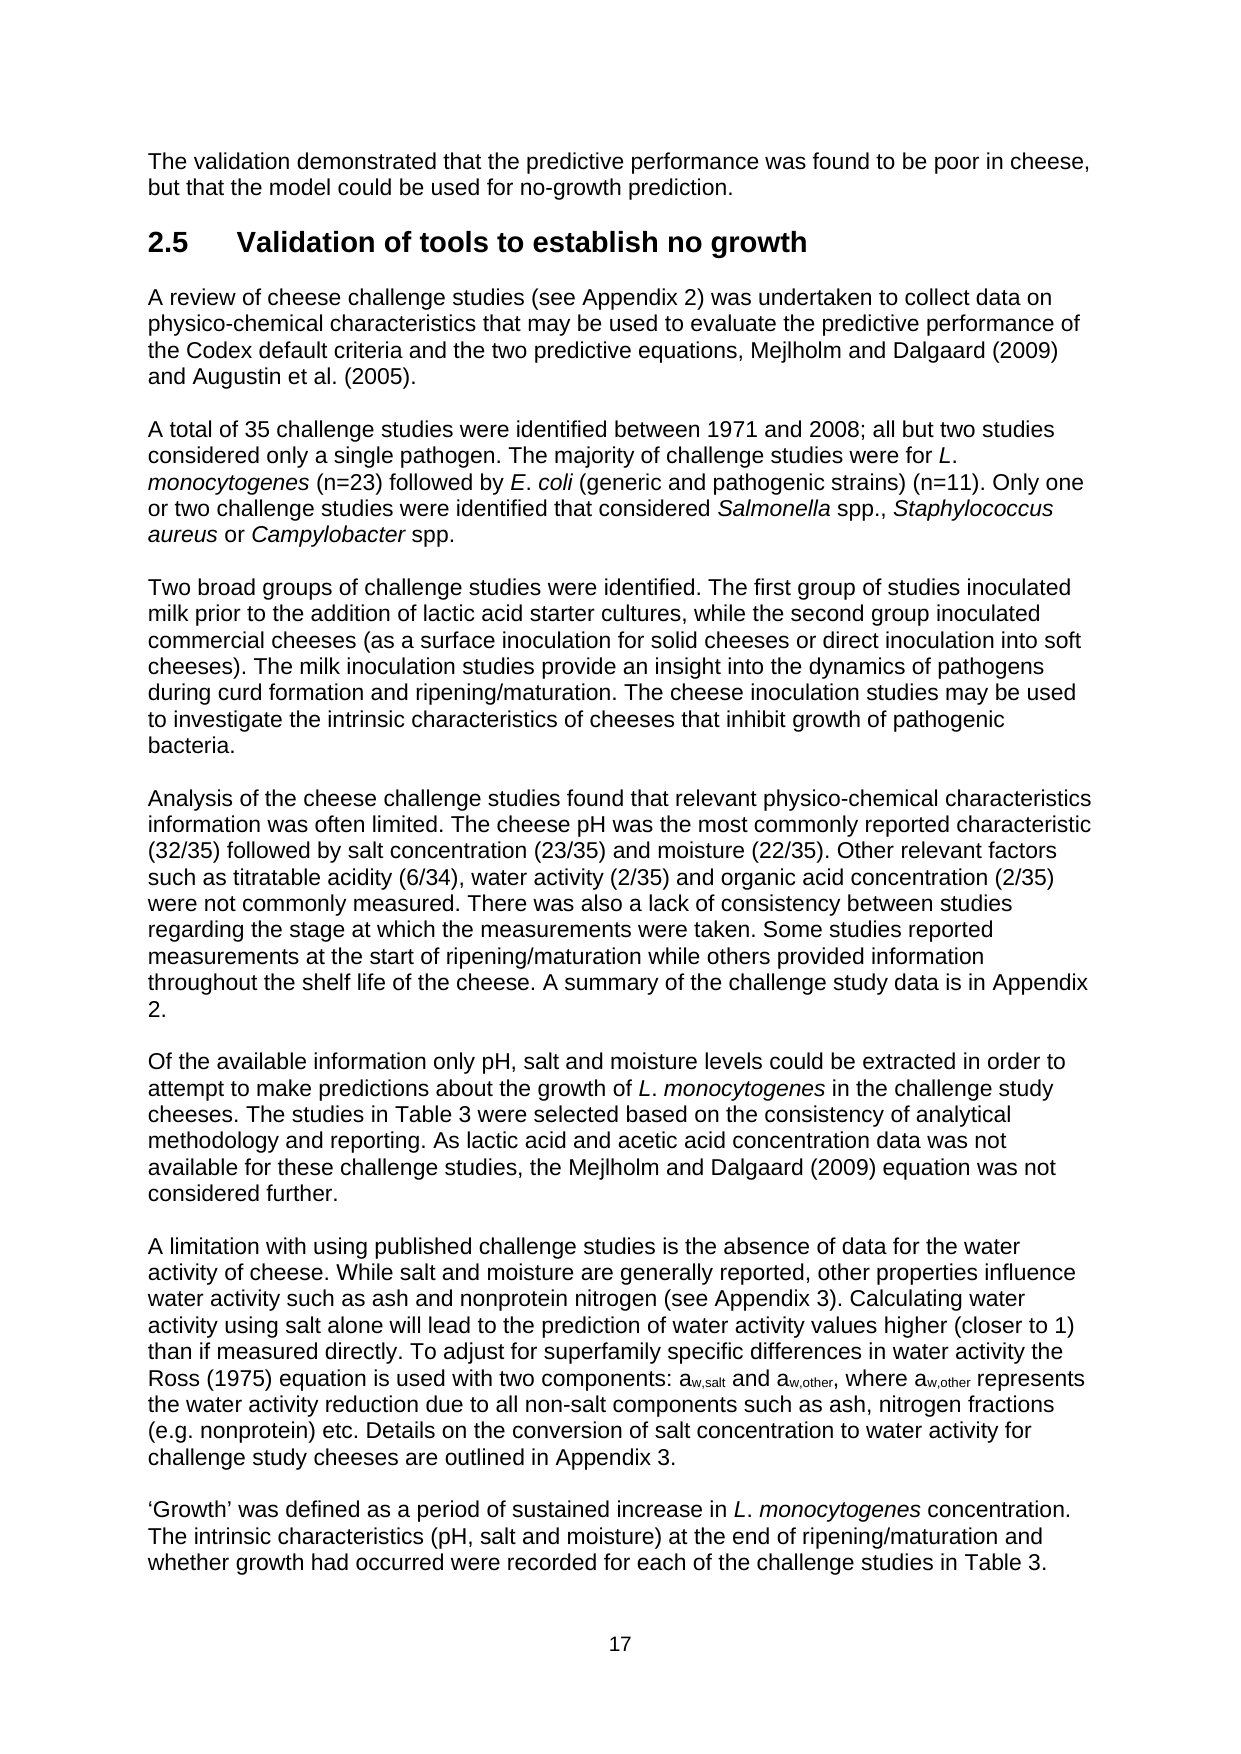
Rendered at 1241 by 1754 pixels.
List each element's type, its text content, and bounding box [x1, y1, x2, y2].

text ‘Growth’ was defined as a period of sustained increase in L. monocytogenes concentration. The intrinsic characteristics (pH, salt and moisture) at the end of ripening/maturation and whether growth had occurred were recorded for each of the challenge studies in Table 3. [148, 1496, 1092, 1575]
text Analysis of the cheese challenge studies found that relevant physico-chemical characteristics information was often limited. The cheese pH was the most commonly reported characteristic (32/35) followed by salt concentration (23/35) and moisture (22/35). Other relevant factors such as titratable acidity (6/34), water activity (2/35) and organic acid concentration (2/35) were not commonly measured. There was also a lack of consistency between studies regarding the stage at which the measurements were taken. Some studies reported measurements at the start of ripening/maturation while others provided information throughout the shelf life of the cheese. A summary of the challenge study data is in Appendix 2. [148, 785, 1092, 1022]
text A limitation with using published challenge studies is the absence of data for the water activity of cheese. While salt and moisture are generally reported, other properties influence water activity such as ash and nonprotein nitrogen (see Appendix 3). Calculating water activity using salt alone will lead to the prediction of water activity values higher (closer to 1) than if measured directly. To adjust for superfamily specific differences in water activity the Ross (1975) equation is used with two components: aw,salt and aw,other, where aw,other represents the water activity reduction due to all non-salt components such as ash, nitrogen fractions (e.g. nonprotein) etc. Details on the conversion of salt concentration to water activity for challenge study cheeses are outlined in Appendix 3. [148, 1233, 1092, 1470]
subtitle 2.5 Validation of tools to establish no growth [148, 225, 1092, 259]
text Of the available information only pH, salt and moisture levels could be extracted in order to attempt to make predictions about the growth of L. monocytogenes in the challenge study cheeses. The studies in Table 3 were selected based on the consistency of analytical methodology and reporting. As lactic acid and acetic acid concentration data was not available for these challenge studies, the Mejlholm and Dalgaard (2009) equation was not considered further. [148, 1048, 1092, 1206]
text A review of cheese challenge studies (see Appendix 2) was undertaken to collect data on physico-chemical characteristics that may be used to evaluate the predictive performance of the Codex default criteria and the two predictive equations, Mejlholm and Dalgaard (2009) and Augustin et al. (2005). [148, 284, 1092, 389]
text The validation demonstrated that the predictive performance was found to be poor in cheese, but that the model could be used for no-growth prediction. [148, 148, 1092, 200]
text Two broad groups of challenge studies were identified. The first group of studies inoculated milk prior to the addition of lactic acid starter cultures, while the second group inoculated commercial cheeses (as a surface inoculation for solid cheeses or direct inoculation into soft cheeses). The milk inoculation studies provide an insight into the dynamics of pathogens during curd formation and ripening/maturation. The cheese inoculation studies may be used to investigate the intrinsic characteristics of cheeses that inhibit growth of pathogenic bacteria. [148, 574, 1092, 758]
text A total of 35 challenge studies were identified between 1971 and 2008; all but two studies considered only a single pathogen. The majority of challenge studies were for L. monocytogenes (n=23) followed by E. coli (generic and pathogenic strains) (n=11). Only one or two challenge studies were identified that considered Salmonella spp., Staphylococcus aureus or Campylobacter spp. [148, 416, 1092, 547]
